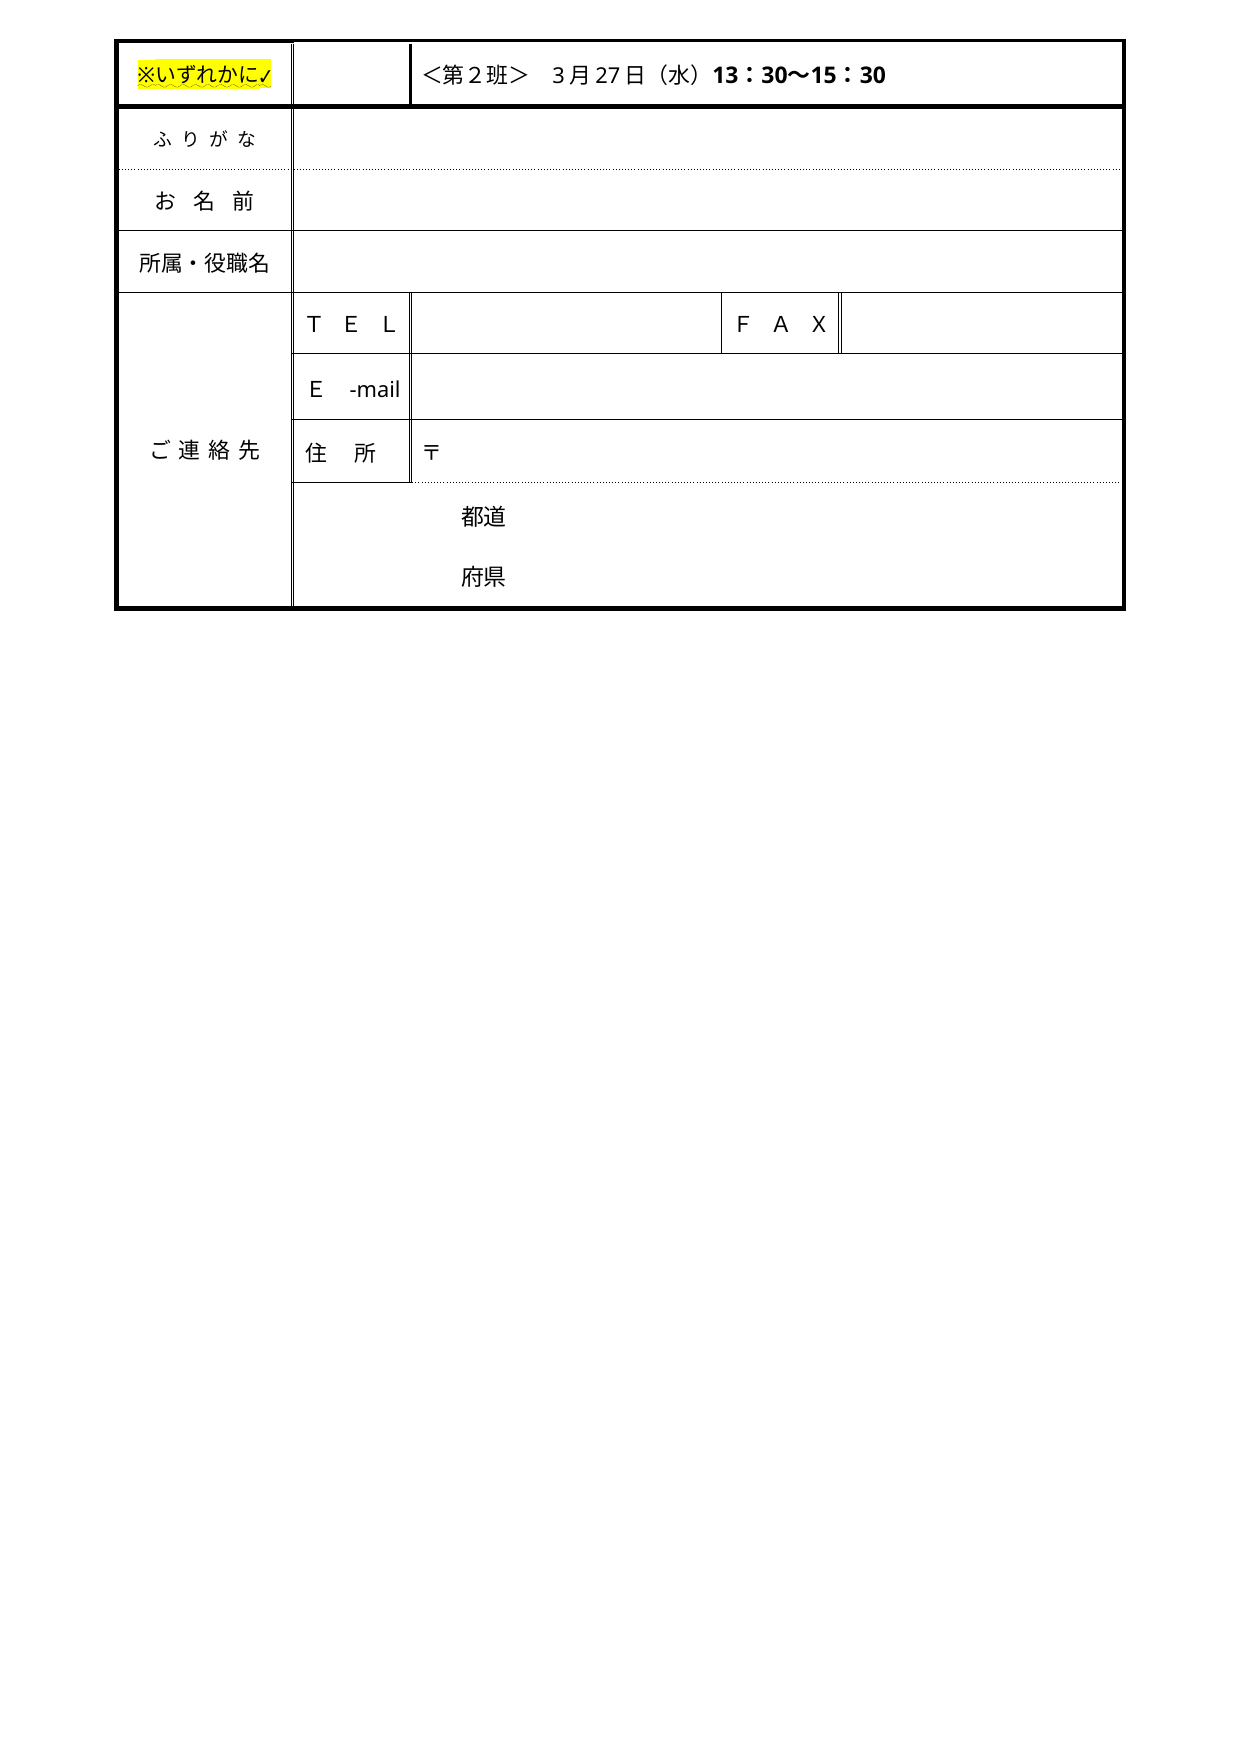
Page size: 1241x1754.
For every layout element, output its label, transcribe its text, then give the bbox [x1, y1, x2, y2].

table_cell [294, 169, 1122, 230]
table_cell [448, 420, 1122, 482]
table_cell [294, 109, 1122, 169]
table_cell 〒 [412, 420, 448, 482]
table_cell [294, 482, 448, 606]
table_cell 見学希望日時 ※いずれかに✔ [119, 43, 291, 104]
table_cell Ｅ-mail [294, 354, 409, 418]
table_cell [842, 293, 1122, 353]
table_cell 都道 府県 [448, 482, 522, 606]
table_cell ＜第２班＞ 3月27日（水）13：30～15：30 [411, 42, 1122, 104]
table_cell [412, 354, 1122, 418]
table_cell ＦＡＸ [722, 293, 838, 353]
table_cell ふりがな [119, 109, 291, 169]
table_cell 所属・役職名 [119, 231, 291, 292]
table_cell [412, 293, 721, 353]
table_cell [294, 42, 411, 104]
table_cell ＴＥＬ [294, 293, 409, 353]
table_cell [294, 231, 1122, 292]
table_cell [522, 482, 1122, 606]
table_cell 住 所 [294, 420, 409, 482]
table_cell お名前 [119, 169, 291, 230]
table_cell ご連絡先 [119, 293, 291, 606]
